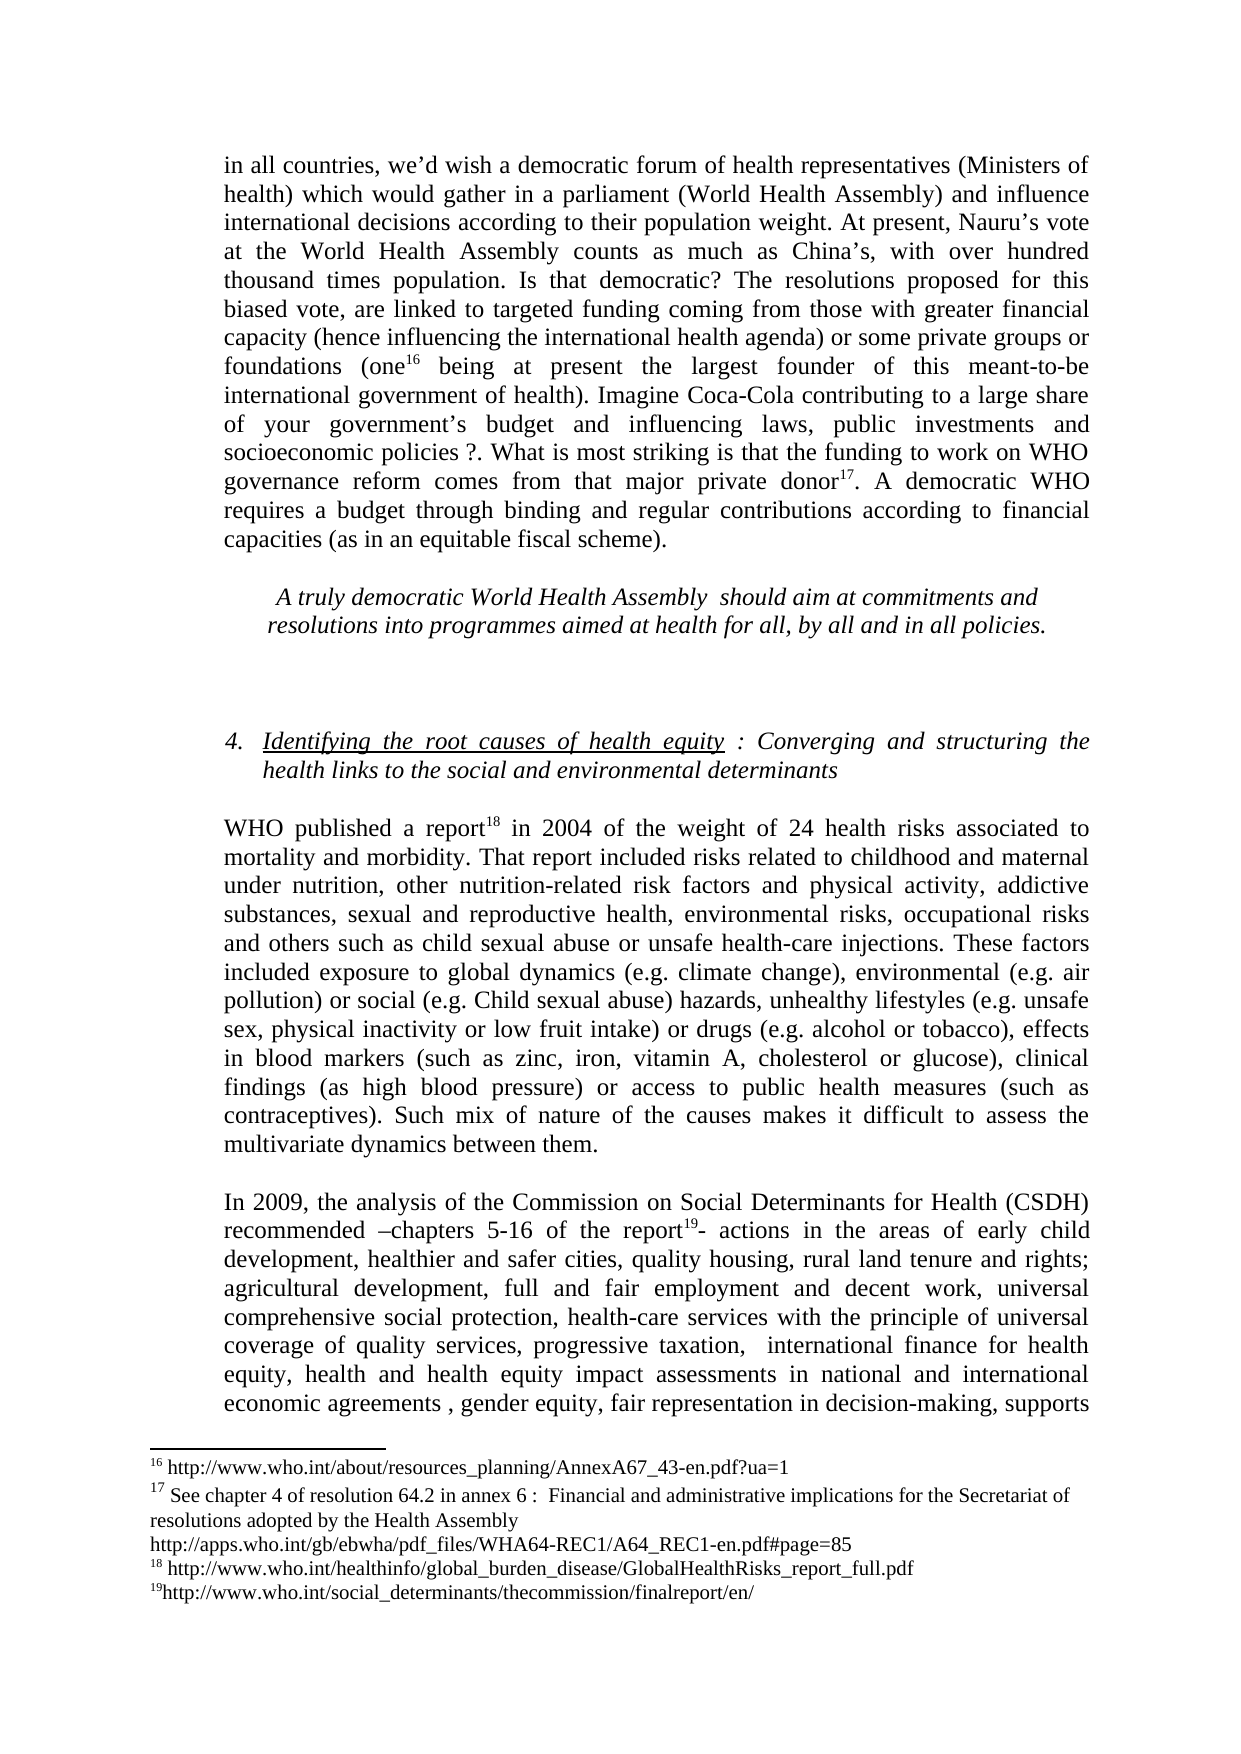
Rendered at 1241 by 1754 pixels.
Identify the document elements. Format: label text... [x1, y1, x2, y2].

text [224, 150, 1090, 552]
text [224, 1187, 1090, 1417]
text A truly democratic World Health Assembly should aim at commitments and resolutions into programmes aimed at health for all, by all and in all policies. [224, 582, 1090, 639]
list Identifying the root causes of health equity : Converging and structuring the health links to the social and environmental determinants [225, 726, 1090, 784]
text WHO published a report in 2004 of the weight of 24 health risks associated to mortality and morbidity. That report included risks related to childhood and maternal under nutrition, other nutrition-related risk factors and physical activity, addictive substances, sexual and reproductive health, environmental risks, occupational risks and others such as child sexual abuse or unsafe health-care injections. These factors included exposure to global dynamics (e.g. climate change), environmental (e.g. air pollution) or social (e.g. Child sexual abuse) hazards, unhealthy lifestyles (e.g. unsafe sex, physical inactivity or low fruit intake) or drugs (e.g. alcohol or tobacco), effects in blood markers (such as zinc, iron, vitamin A, cholesterol or glucose), clinical findings (as high blood pressure) or access to public health measures (such as contraceptives). Such mix of nature of the causes makes it difficult to assess the multivariate dynamics between them. [224, 813, 1090, 1158]
